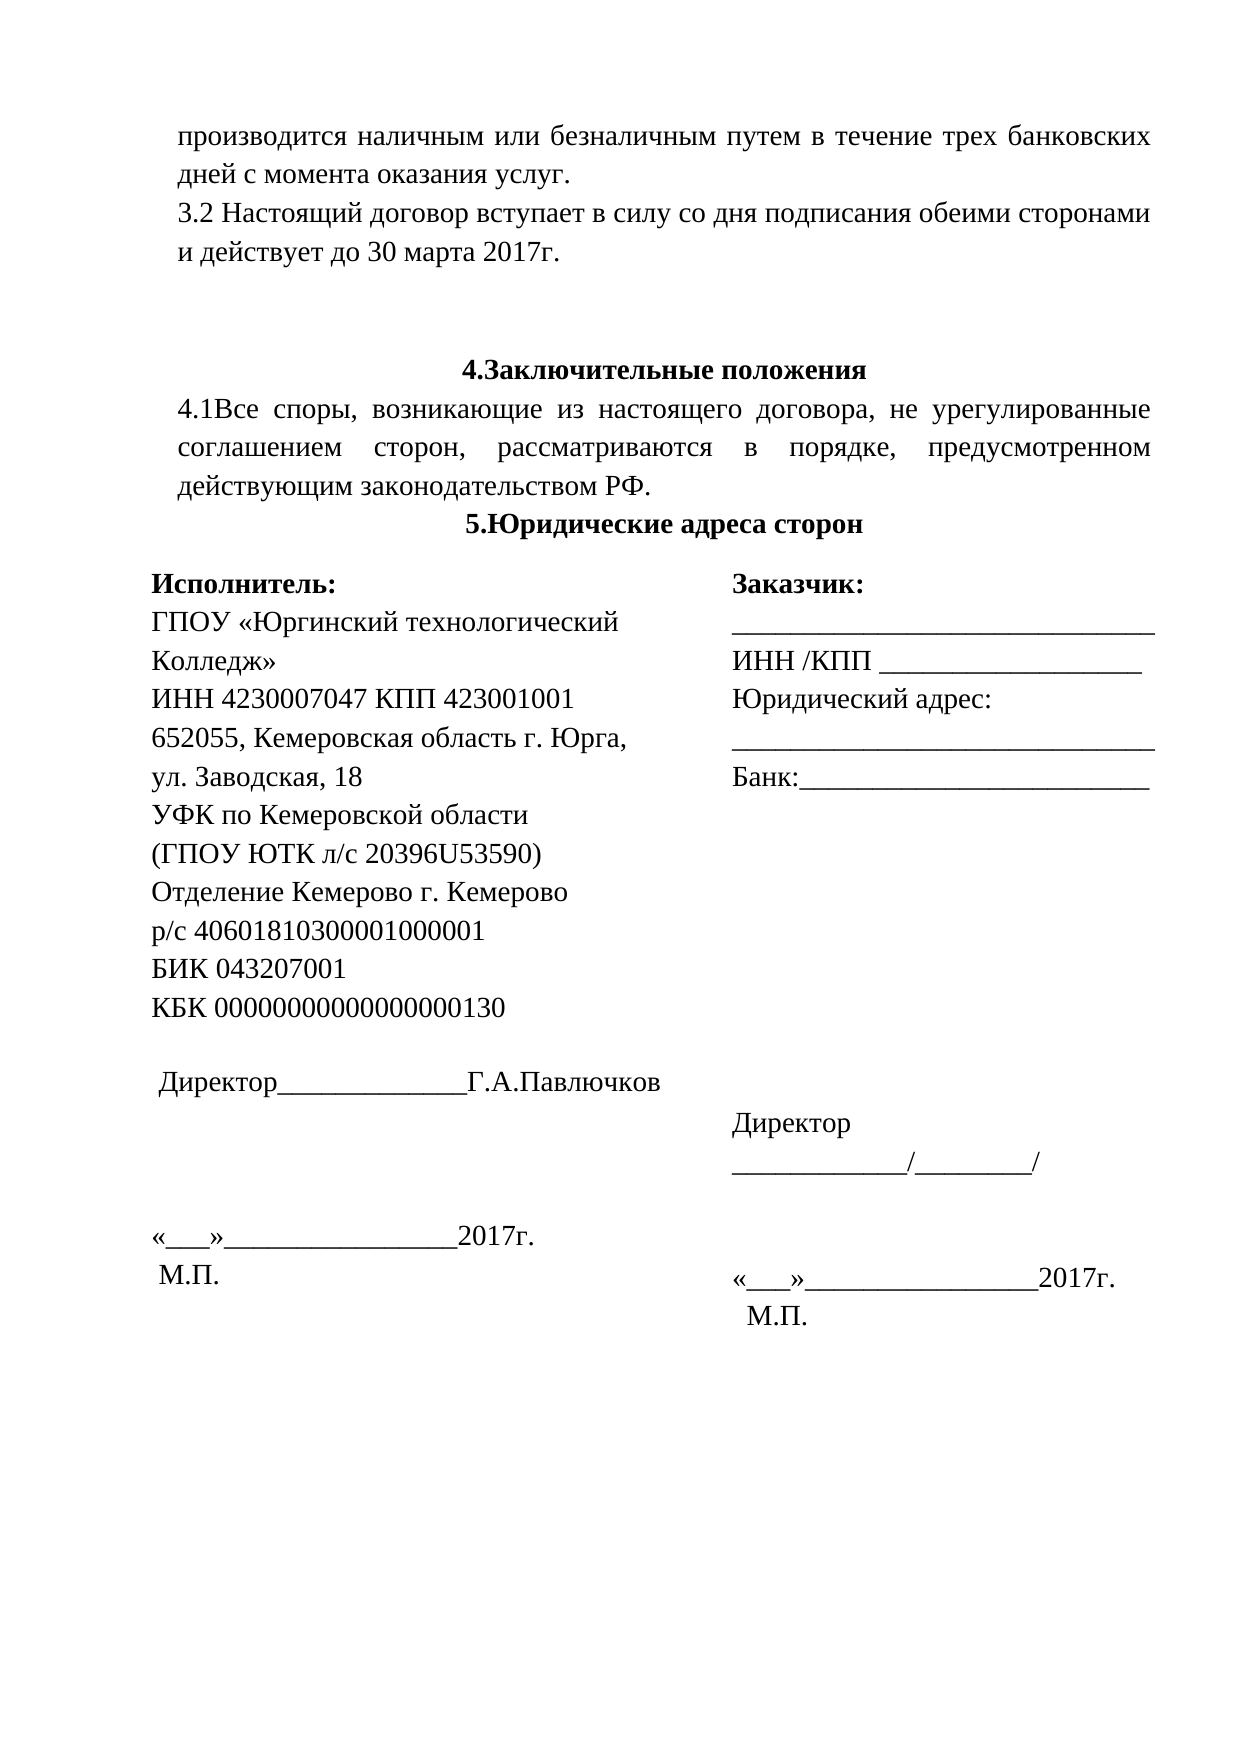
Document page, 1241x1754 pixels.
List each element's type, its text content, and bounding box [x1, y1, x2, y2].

text 4.Заключительные положения [177, 352, 1152, 386]
table_header Заказчик: _____________________________ ИНН /КПП __________________ Юридический адрес: _____________________________ Банк:________________________ Директор ____________/________/ «___»________________2017г. М.П. [721, 566, 1171, 1336]
text 3.2 Настоящий договор вступает в силу со дня подписания обеими сторонами и действует до 30 марта 2017г. [177, 195, 1152, 267]
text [177, 118, 1152, 190]
text 5.Юридические адреса сторон [177, 507, 1152, 540]
table_header Исполнитель: ГПОУ «Юргинский технологический Колледж» ИНН 4230007047 КПП 423001001 652055, Кемеровская область г. Юрга, ул. Заводская, 18 УФК по Кемеровской области (ГПОУ ЮТК л/с 20396U53590) Отделение Кемерово г. Кемерово р/с 40601810300001000001 БИК 043207001 КБК 00000000000000000130 Директор_____________Г.А.Павлючков «___»________________2017г. М.П. [140, 566, 721, 1336]
text 4.1Все споры, возникающие из настоящего договора, не урегулированные соглашением сторон, рассматриваются в порядке, предусмотренном действующим законодательством РФ. [177, 391, 1152, 502]
